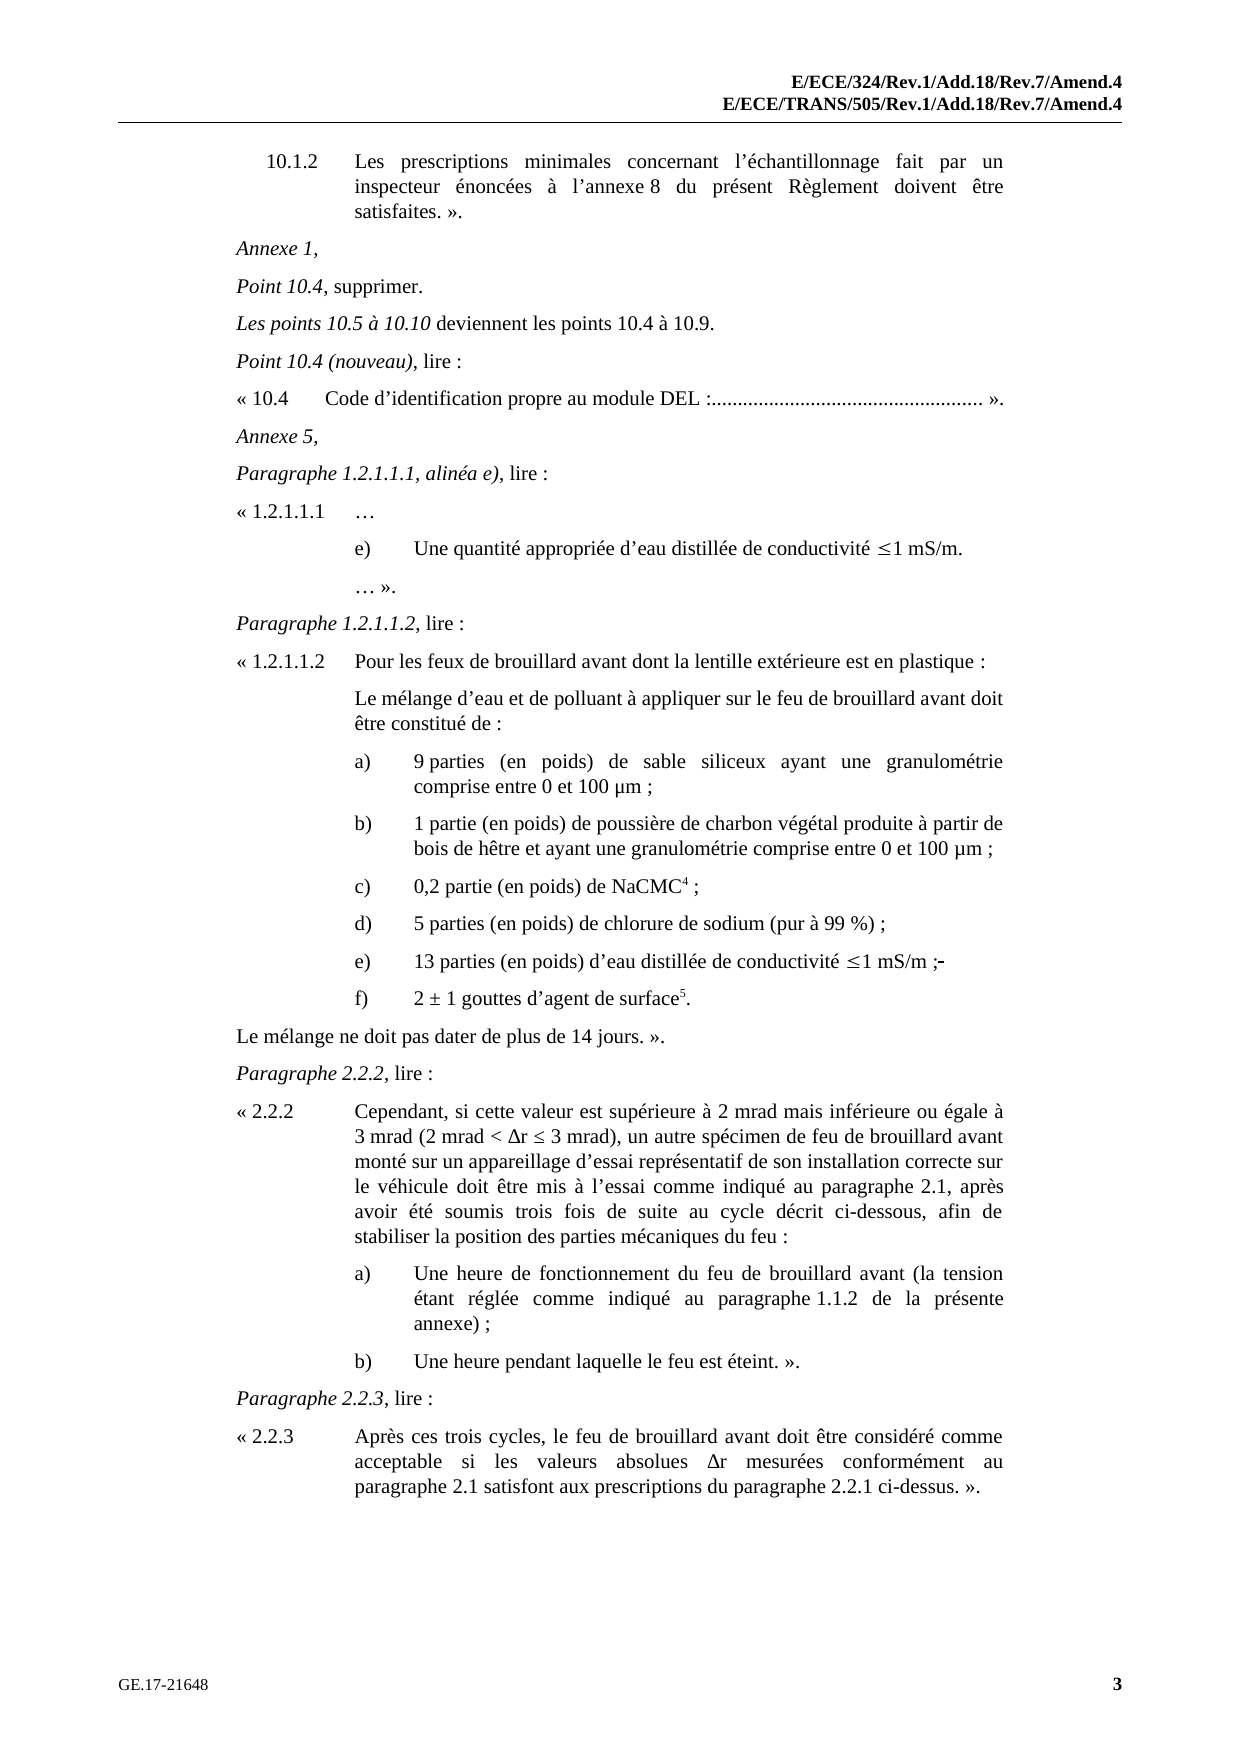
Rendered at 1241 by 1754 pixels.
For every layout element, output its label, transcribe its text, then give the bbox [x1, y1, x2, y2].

text d) 5 parties (en poids) de chlorure de sodium (pur à 99 %) ; [354, 910, 1004, 935]
text Le mélange ne doit pas dater de plus de 14 jours. ». [236, 1023, 1004, 1048]
text Le mélange d’eau et de polluant à appliquer sur le feu de brouillard avant doit être constitué de : [354, 685, 1004, 735]
text Les points 10.5 à 10.10 deviennent les points 10.4 à 10.9. [236, 310, 1004, 335]
text Paragraphe 2.2.2, lire : [236, 1060, 1004, 1085]
text c) 0,2 partie (en poids) de NaCMC4 ; [354, 873, 1004, 898]
text a) Une heure de fonctionnement du feu de brouillard avant (la tension étant réglée comme indiqué au paragraphe 1.1.2 de la présente annexe) ; [354, 1260, 1004, 1335]
text a) 9 parties (en poids) de sable siliceux ayant une granulométrie comprise entre 0 et 100 μm ; [354, 748, 1004, 798]
text … ». [354, 573, 1004, 598]
text « 10.4 Code d’identification propre au module DEL : ». [236, 385, 1004, 410]
text « 1.2.1.1.1 … [236, 498, 1004, 523]
text f) 2 ± 1 gouttes d’agent de surface5. [354, 985, 1004, 1010]
text Point 10.4 (nouveau), lire : [236, 348, 1004, 373]
text Paragraphe 1.2.1.1.2, lire : [236, 610, 1004, 635]
text « 2.2.3 Après ces trois cycles, le feu de brouillard avant doit être considéré comme acceptable si les valeurs absolues ∆r mesurées conformément au paragraphe 2.1 satisfont aux prescriptions du paragraphe 2.2.1 ci-dessus. ». [236, 1423, 1004, 1498]
text 10.1.2 Les prescriptions minimales concernant l’échantillonnage fait par un inspecteur énoncées à l’annexe 8 du présent Règlement doivent être satisfaites. ». [266, 148, 1004, 223]
text Annexe 5, [236, 423, 1004, 448]
text « 2.2.2 Cependant, si cette valeur est supérieure à 2 mrad mais inférieure ou égale à 3 mrad (2 mrad < ∆r ≤ 3 mrad), un autre spécimen de feu de brouillard avant monté sur un appareillage d’essai représentatif de son installation correcte sur le véhicule doit être mis à l’essai comme indiqué au paragraphe 2.1, après avoir été soumis trois fois de suite au cycle décrit ci-dessous, afin de stabiliser la position des parties mécaniques du feu : [236, 1098, 1004, 1248]
text Annexe 1, [236, 235, 1004, 260]
text Point 10.4, supprimer. [236, 273, 1004, 298]
text Paragraphe 1.2.1.1.1, alinéa e), lire : [236, 460, 1004, 485]
text b) Une heure pendant laquelle le feu est éteint. ». [354, 1348, 1004, 1373]
text b) 1 partie (en poids) de poussière de charbon végétal produite à partir de bois de hêtre et ayant une granulométrie comprise entre 0 et 100 µm ; [354, 810, 1004, 860]
text Paragraphe 2.2.3, lire : [236, 1385, 1004, 1410]
text e) Une quantité appropriée d’eau distillée de conductivité 1 mS/m. [354, 535, 1004, 560]
text « 1.2.1.1.2 Pour les feux de brouillard avant dont la lentille extérieure est en plastique : [236, 648, 1004, 673]
text e) 13 parties (en poids) d’eau distillée de conductivité 1 mS/m ; [354, 948, 1004, 973]
